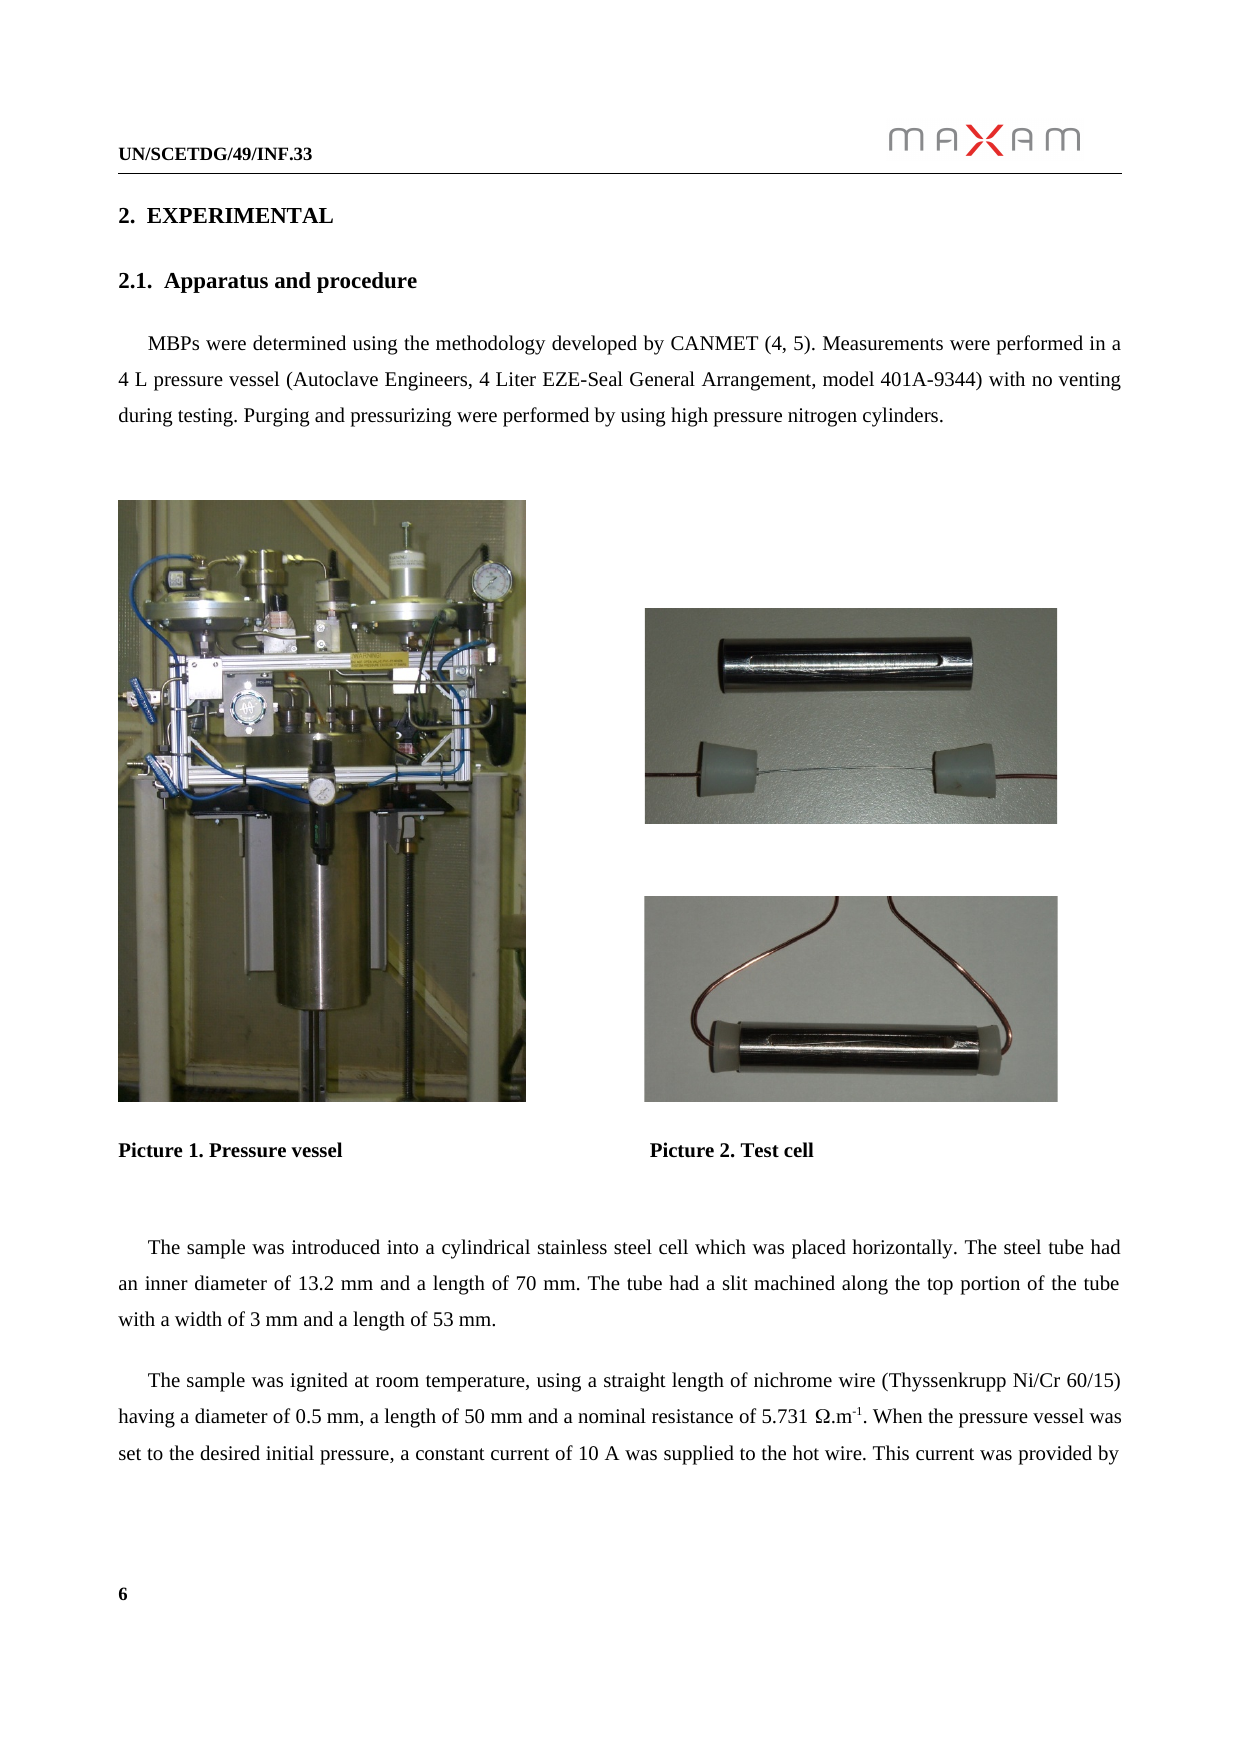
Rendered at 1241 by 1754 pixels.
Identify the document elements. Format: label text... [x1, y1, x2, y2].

text MBPs were determined using the methodology developed by CANMET (4, 5). Measurements were performed in a 4 L pressure vessel (Autoclave Engineers, 4 Liter EZE-Seal General Arrangement, model 401A-9344) with no venting during testing. Purging and pressurizing were performed by using high pressure nitrogen cylinders. [118, 331, 1122, 427]
table_cell Picture 1. Pressure vessel [107, 1113, 615, 1174]
table_cell Picture 2. Test cell [615, 1113, 1087, 1174]
text The sample was introduced into a cylindrical stainless steel cell which was placed horizontally. The steel tube had an inner diameter of 13.2 mm and a length of 70 mm. The tube had a slit machined along the top portion of the tube with a width of 3 mm and a length of 53 mm. [118, 1235, 1122, 1331]
picture [644, 896, 1058, 1102]
picture [644, 608, 1058, 824]
table_header [107, 475, 615, 1113]
text 2.1. Apparatus and procedure [118, 267, 1122, 293]
table_header [615, 475, 1087, 836]
picture [886, 118, 1084, 161]
picture [118, 500, 526, 1102]
table_cell [615, 836, 1087, 1113]
text 2. EXPERIMENTAL [118, 202, 1122, 228]
